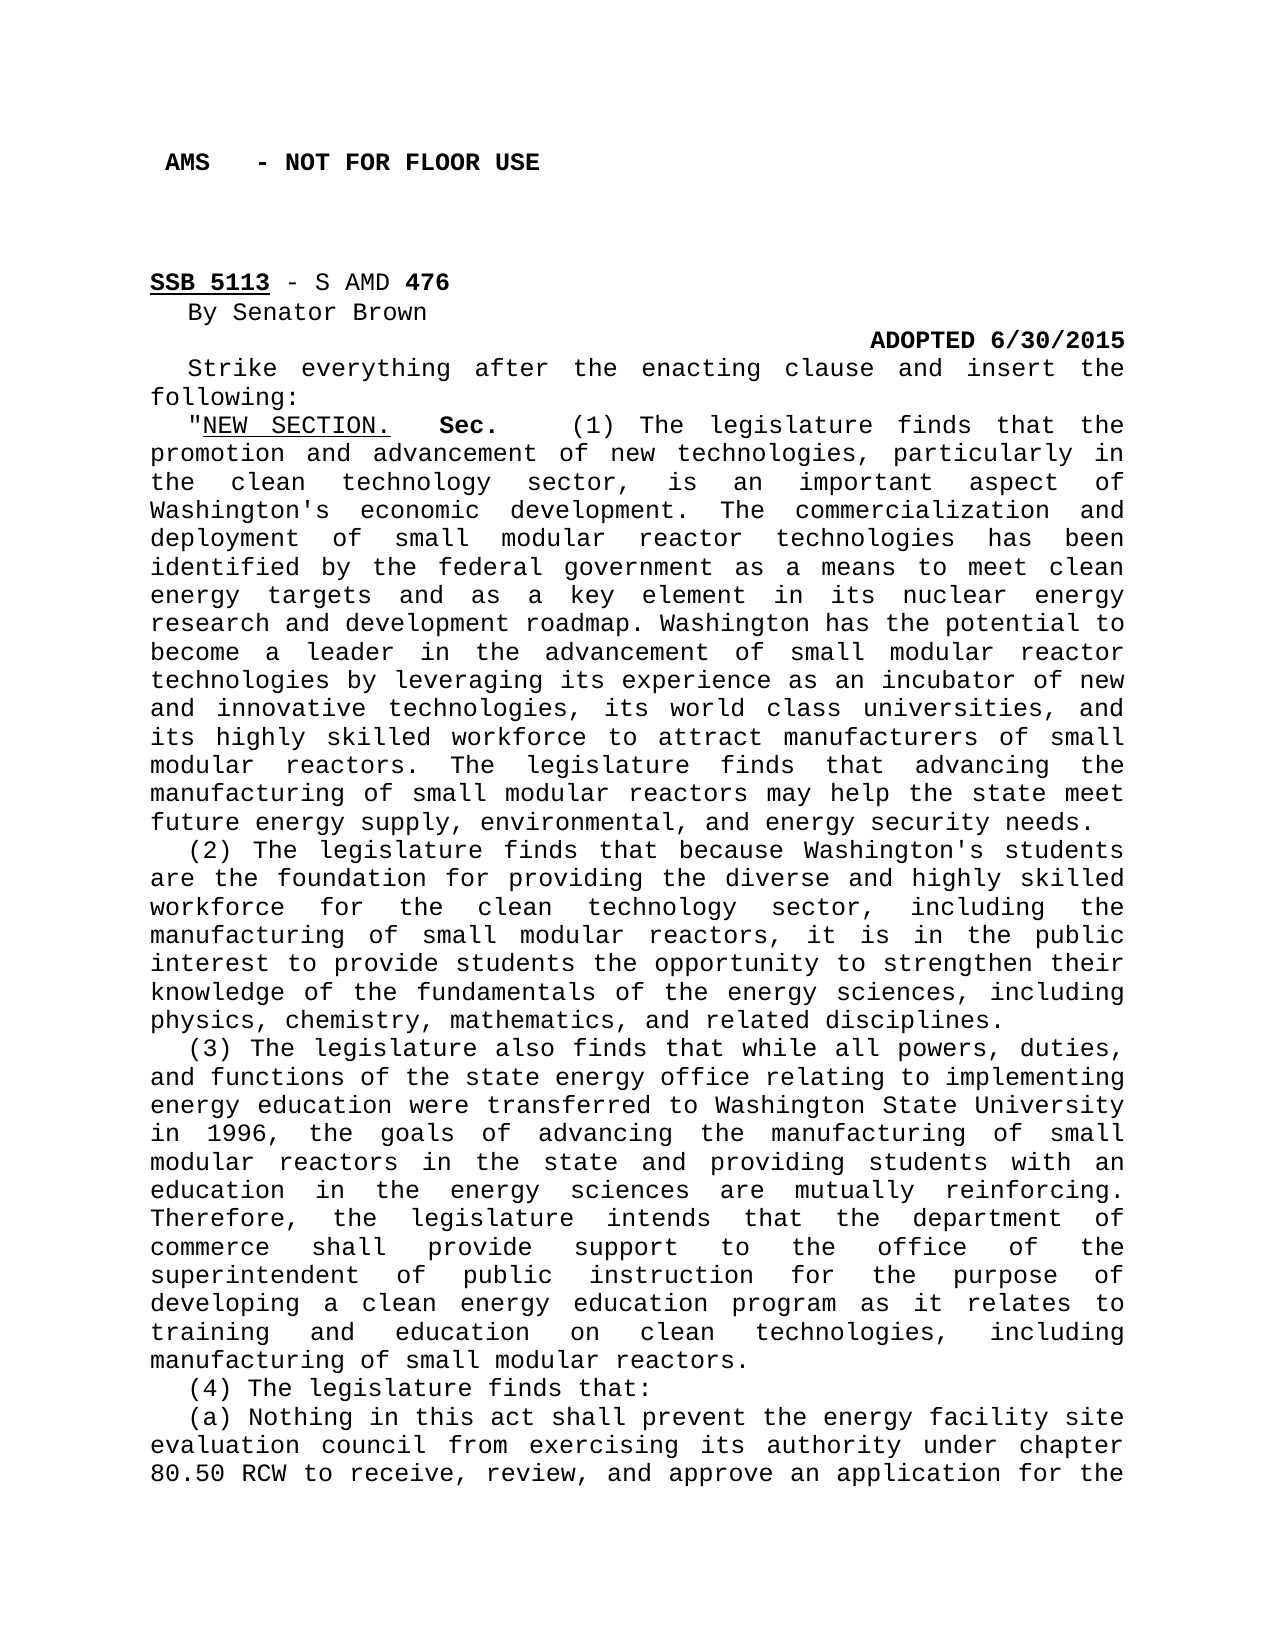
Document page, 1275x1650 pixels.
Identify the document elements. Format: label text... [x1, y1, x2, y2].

text "NEW SECTION. Sec. (1) The legislature finds that the promotion and advancement of new technologies, particularly in the clean technology sector, is an important aspect of Washington's economic development. The commercialization and deployment of small modular reactor technologies has been identified by the federal government as a means to meet clean energy targets and as a key element in its nuclear energy research and development roadmap. Washington has the potential to become a leader in the advancement of small modular reactor technologies by leveraging its experience as an incubator of new and innovative technologies, its world class universities, and its highly skilled workforce to attract manufacturers of small modular reactors. The legislature finds that advancing the manufacturing of small modular reactors may help the state meet future energy supply, environmental, and energy security needs. [150, 412, 1125, 837]
text (3) The legislature also finds that while all powers, duties, and functions of the state energy office relating to implementing energy education were transferred to Washington State University in 1996, the goals of advancing the manufacturing of small modular reactors in the state and providing students with an education in the energy sciences are mutually reinforcing. Therefore, the legislature intends that the department of commerce shall provide support to the office of the superintendent of public instruction for the purpose of developing a clean energy education program as it relates to training and education on clean technologies, including manufacturing of small modular reactors. [150, 1036, 1125, 1376]
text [150, 1404, 1125, 1489]
text (2) The legislature finds that because Washington's students are the foundation for providing the diverse and highly skilled workforce for the clean technology sector, including the manufacturing of small modular reactors, it is in the public interest to provide students the opportunity to strengthen their knowledge of the fundamentals of the energy sciences, including physics, chemistry, mathematics, and related disciplines. [150, 837, 1125, 1036]
text Strike everything after the enacting clause and insert the following: [150, 356, 1125, 412]
text SSB 5113 - S AMD 476 [150, 257, 1125, 299]
text ADOPTED 6/30/2015 [150, 327, 1125, 356]
text By Senator Brown [150, 299, 1125, 327]
text AMS - NOT FOR FLOOR USE [150, 150, 1125, 178]
text (4) The legislature finds that: [150, 1376, 1125, 1404]
